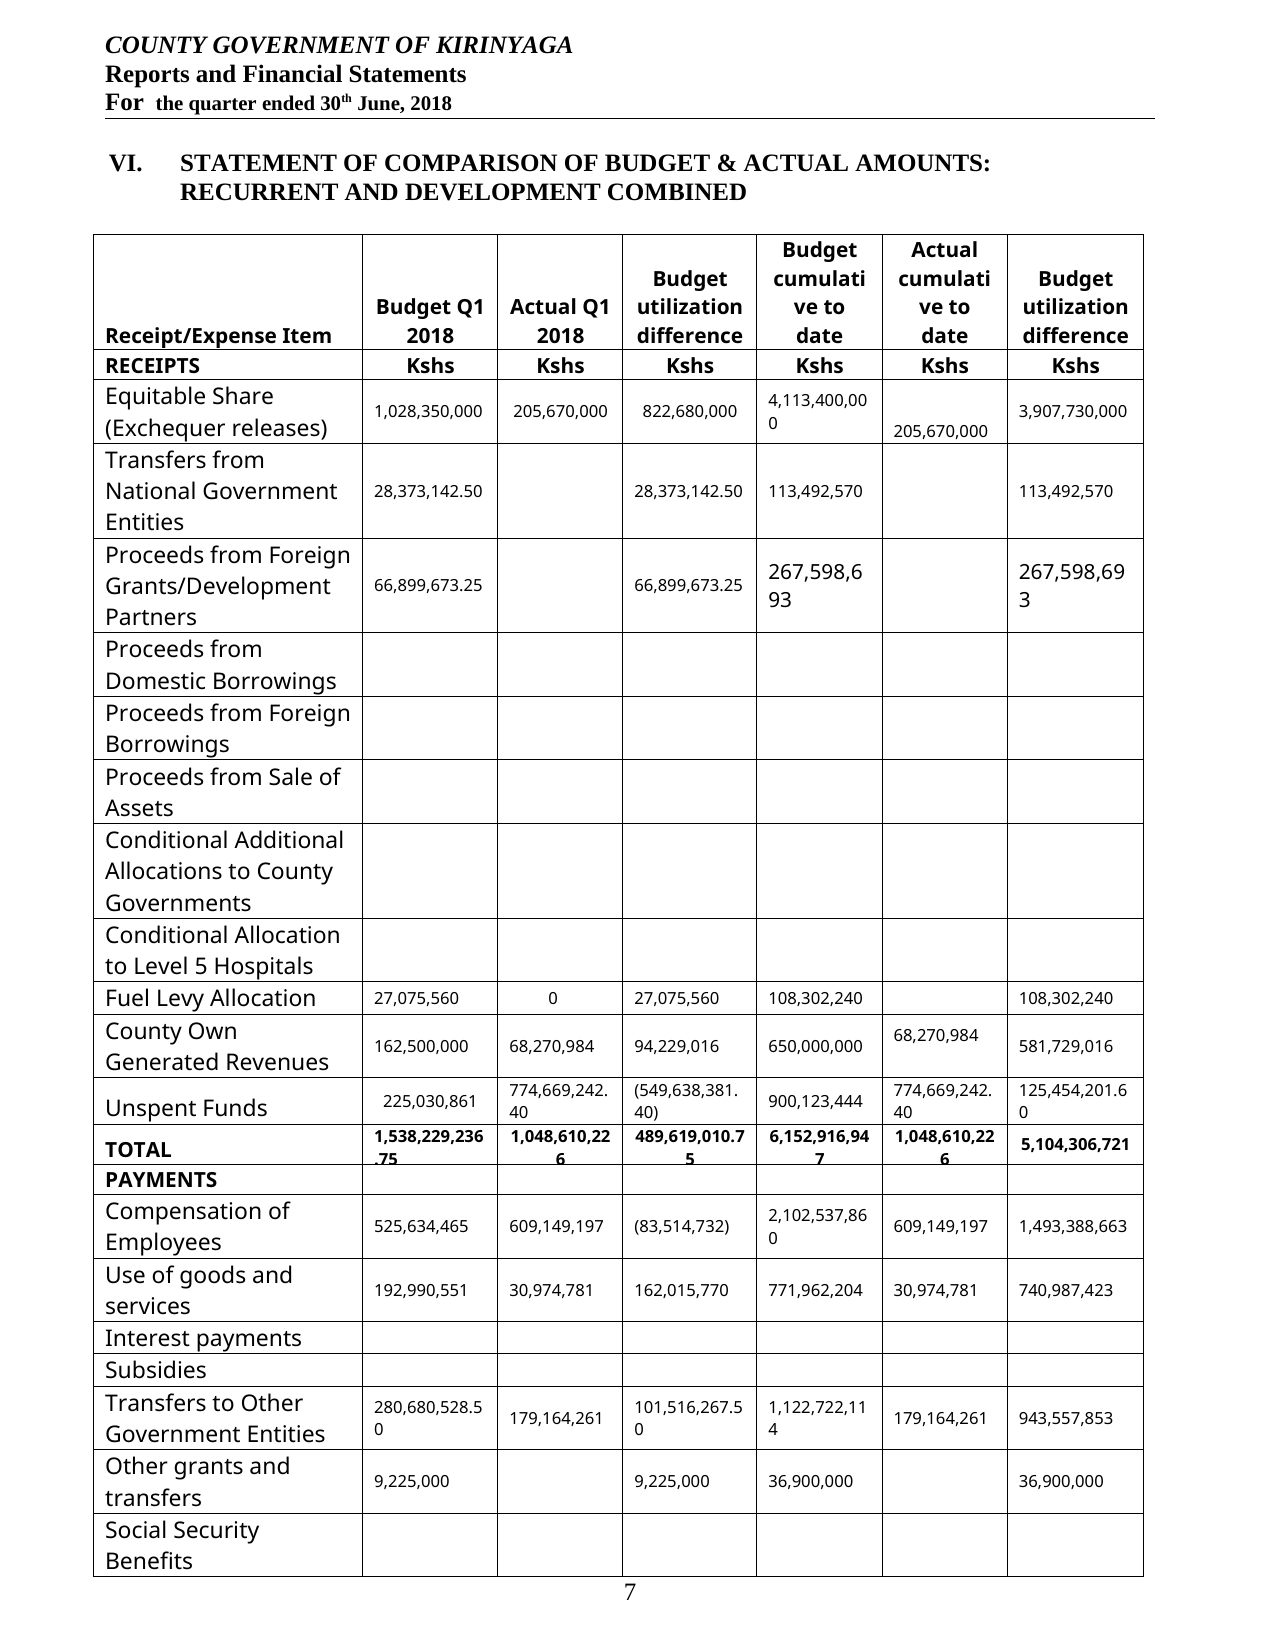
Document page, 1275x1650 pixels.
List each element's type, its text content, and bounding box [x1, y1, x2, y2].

table_cell 179,164,261 [883, 1387, 1007, 1449]
table_cell Proceeds from Foreign Grants/Development Partners [94, 539, 362, 632]
table_cell Unspent Funds [94, 1078, 362, 1123]
table_cell 36,900,000 [1008, 1450, 1143, 1513]
table_header Actual Q1 2018 [498, 235, 622, 349]
table_cell 36,900,000 [757, 1450, 882, 1513]
table_cell 489,619,010.75 [623, 1125, 756, 1164]
table_cell 192,990,551 [363, 1259, 497, 1321]
table_cell 205,670,000 [498, 380, 622, 443]
table_cell 225,030,861 [363, 1078, 497, 1123]
table_cell [363, 824, 497, 918]
table_cell 30,974,781 [498, 1259, 622, 1321]
table_cell 740,987,423 [1008, 1259, 1143, 1321]
table_cell 94,229,016 [623, 1015, 756, 1077]
table_cell Subsidies [94, 1354, 362, 1386]
table_cell 822,680,000 [623, 380, 756, 443]
table_cell [883, 697, 1007, 759]
table_cell [363, 1165, 497, 1194]
table_cell 28,373,142.50 [623, 444, 756, 537]
table_cell [757, 760, 882, 823]
table_cell Proceeds from Domestic Borrowings [94, 633, 362, 696]
table_cell Social Security Benefits [94, 1514, 362, 1576]
table_cell 68,270,984 [883, 1015, 1007, 1077]
table_cell [757, 1354, 882, 1386]
table_cell [498, 760, 622, 823]
table_cell Proceeds from Foreign Borrowings [94, 697, 362, 759]
table_cell 66,899,673.25 [363, 539, 497, 632]
table_cell 101,516,267.50 [623, 1387, 756, 1449]
table_cell [498, 1514, 622, 1576]
table_cell (83,514,732) [623, 1195, 756, 1257]
table_cell 1,122,722,114 [757, 1387, 882, 1449]
table_cell [1008, 1354, 1143, 1386]
table_cell [1008, 1322, 1143, 1353]
table_cell [883, 1354, 1007, 1386]
table_cell Equitable Share (Exchequer releases) [94, 380, 362, 443]
table_header Budget Q1 2018 [363, 235, 497, 349]
subtitle STATEMENT OF COMPARISON OF BUDGET & ACTUAL AMOUNTS: RECURRENT AND DEVELOPMENT COMBINED [142, 148, 1155, 206]
table_cell Fuel Levy Allocation [94, 982, 362, 1013]
table_cell 280,680,528.50 [363, 1387, 497, 1449]
table_cell 68,270,984 [498, 1015, 622, 1077]
table_cell [363, 760, 497, 823]
table_header Budget cumulative to date [757, 235, 882, 349]
table_cell [363, 1354, 497, 1386]
table_cell [883, 919, 1007, 981]
table_cell 6,152,916,947 [757, 1125, 882, 1164]
table_cell 771,962,204 [757, 1259, 882, 1321]
table_cell RECEIPTS [94, 350, 362, 379]
table_cell [757, 824, 882, 918]
table_cell 27,075,560 [623, 982, 756, 1013]
table_header Budget utilization difference [1008, 235, 1143, 349]
table_cell Kshs [1008, 350, 1143, 379]
table_cell Use of goods and services [94, 1259, 362, 1321]
table_header Budget utilization difference [623, 235, 756, 349]
table_cell [498, 633, 622, 696]
table_cell [363, 1322, 497, 1353]
table_cell [757, 1514, 882, 1576]
table_cell [498, 1450, 622, 1513]
table_cell 774,669,242.40 [498, 1078, 622, 1123]
table_cell [757, 697, 882, 759]
table_cell [363, 919, 497, 981]
table_cell Conditional Additional Allocations to County Governments [94, 824, 362, 918]
table_cell Other grants and transfers [94, 1450, 362, 1513]
table_cell 609,149,197 [498, 1195, 622, 1257]
table_cell 3,907,730,000 [1008, 380, 1143, 443]
table_cell 2,102,537,860 [757, 1195, 882, 1257]
table_cell [498, 1165, 622, 1194]
table_cell [363, 633, 497, 696]
table_cell [498, 824, 622, 918]
table_cell 28,373,142.50 [363, 444, 497, 537]
table_cell [1008, 760, 1143, 823]
table_cell 113,492,570 [757, 444, 882, 537]
table_cell 9,225,000 [623, 1450, 756, 1513]
table_cell PAYMENTS [94, 1165, 362, 1194]
table_cell [757, 633, 882, 696]
table_cell 66,899,673.25 [623, 539, 756, 632]
table_cell [623, 824, 756, 918]
table_cell [883, 1322, 1007, 1353]
table_cell Compensation of Employees [94, 1195, 362, 1257]
table_cell Interest payments [94, 1322, 362, 1353]
table_cell [498, 1354, 622, 1386]
table_cell 1,048,610,226 [883, 1125, 1007, 1164]
table_cell [623, 1514, 756, 1576]
table_cell 9,225,000 [363, 1450, 497, 1513]
table_cell 4,113,400,000 [757, 380, 882, 443]
table_header Receipt/Expense Item [94, 235, 362, 349]
table_header Actual cumulative to date [883, 235, 1007, 349]
table_cell 162,015,770 [623, 1259, 756, 1321]
table_cell [1008, 697, 1143, 759]
table_cell Kshs [623, 350, 756, 379]
table_cell [883, 982, 1007, 1013]
table_cell [623, 697, 756, 759]
table_cell [883, 539, 1007, 632]
table_cell [498, 1322, 622, 1353]
table_cell [883, 1165, 1007, 1194]
table_cell [498, 444, 622, 537]
table_cell 30,974,781 [883, 1259, 1007, 1321]
table_cell 108,302,240 [757, 982, 882, 1013]
table_cell [498, 697, 622, 759]
table_cell [883, 1450, 1007, 1513]
table_cell [757, 919, 882, 981]
table_cell [498, 919, 622, 981]
table_cell 943,557,853 [1008, 1387, 1143, 1449]
table_cell [883, 1514, 1007, 1576]
table_cell 162,500,000 [363, 1015, 497, 1077]
table_cell [623, 760, 756, 823]
table_cell 525,634,465 [363, 1195, 497, 1257]
table_cell [757, 1165, 882, 1194]
table_cell 1,028,350,000 [363, 380, 497, 443]
table_cell Transfers to Other Government Entities [94, 1387, 362, 1449]
table_cell [363, 697, 497, 759]
table_cell [757, 1322, 882, 1353]
table_cell 205,670,000 [883, 380, 1007, 443]
table_cell 1,048,610,226 [498, 1125, 622, 1164]
table_cell Kshs [363, 350, 497, 379]
table_cell 179,164,261 [498, 1387, 622, 1449]
table_cell [1008, 1514, 1143, 1576]
table_cell [623, 633, 756, 696]
table_cell 267,598,693 [757, 539, 882, 632]
table_cell Proceeds from Sale of Assets [94, 760, 362, 823]
table_cell Kshs [498, 350, 622, 379]
table_cell [623, 1322, 756, 1353]
table_cell 108,302,240 [1008, 982, 1143, 1013]
table_cell [1008, 824, 1143, 918]
table_cell [623, 1354, 756, 1386]
table_cell Kshs [883, 350, 1007, 379]
table_cell [1008, 919, 1143, 981]
table_cell Conditional Allocation to Level 5 Hospitals [94, 919, 362, 981]
table_cell 1,538,229,236.75 [363, 1125, 497, 1164]
table_cell [1008, 633, 1143, 696]
table_cell [498, 539, 622, 632]
table_cell 900,123,444 [757, 1078, 882, 1123]
table_cell 650,000,000 [757, 1015, 882, 1077]
table_cell 27,075,560 [363, 982, 497, 1013]
table_cell Kshs [757, 350, 882, 379]
table_cell [623, 1165, 756, 1194]
table_cell 581,729,016 [1008, 1015, 1143, 1077]
table_cell [883, 633, 1007, 696]
table_cell 774,669,242.40 [883, 1078, 1007, 1123]
table_cell County Own Generated Revenues [94, 1015, 362, 1077]
table_cell 609,149,197 [883, 1195, 1007, 1257]
table_cell [883, 824, 1007, 918]
table_cell 267,598,693 [1008, 539, 1143, 632]
table_cell [363, 1514, 497, 1576]
table_cell [623, 919, 756, 981]
table_cell TOTAL [94, 1125, 362, 1164]
table_cell 1,493,388,663 [1008, 1195, 1143, 1257]
table_cell [1008, 1165, 1143, 1194]
table_cell 125,454,201.60 [1008, 1078, 1143, 1123]
table_cell 5,104,306,721 [1008, 1125, 1143, 1164]
table_cell [883, 760, 1007, 823]
table_cell 113,492,570 [1008, 444, 1143, 537]
table_cell (549,638,381.40) [623, 1078, 756, 1123]
table_cell 0 [498, 982, 622, 1013]
table_cell [883, 444, 1007, 537]
table_cell Transfers from National Government Entities [94, 444, 362, 537]
